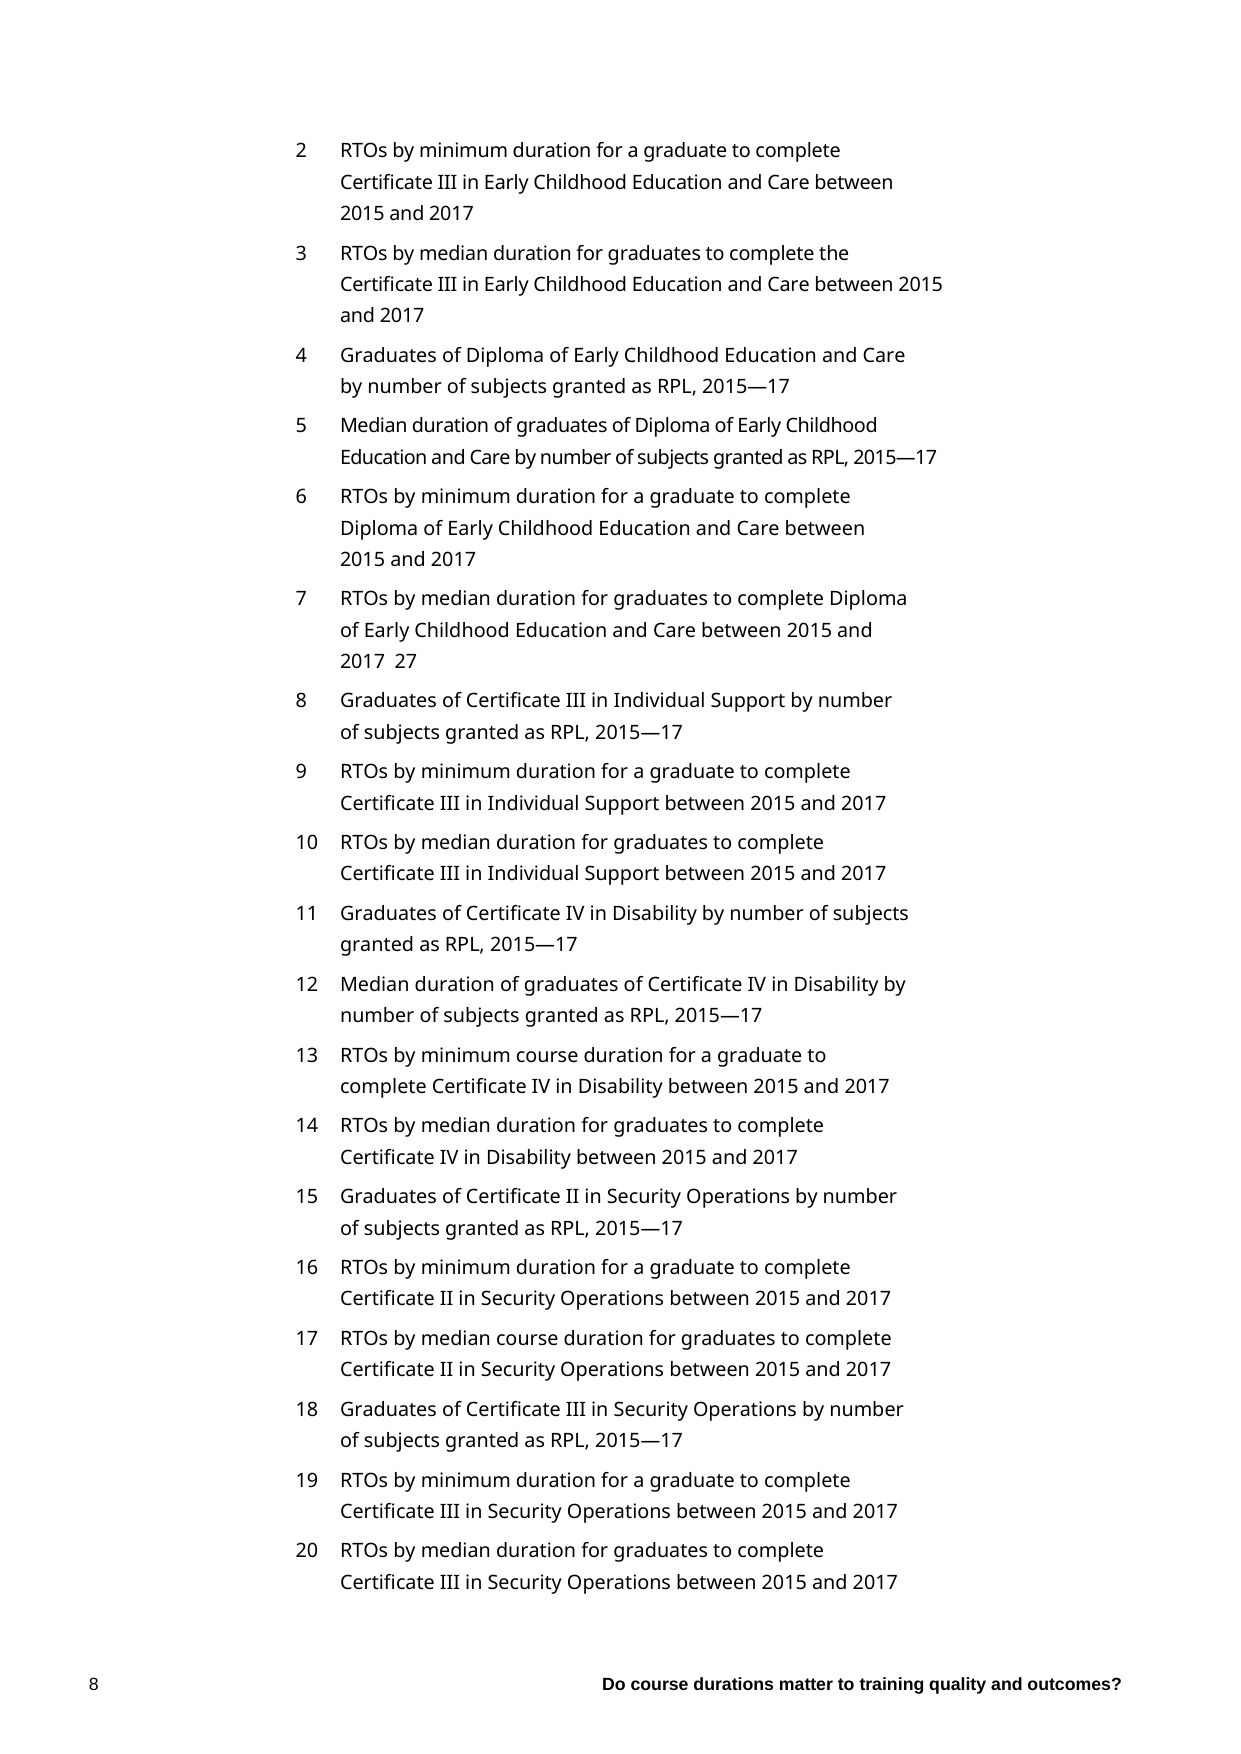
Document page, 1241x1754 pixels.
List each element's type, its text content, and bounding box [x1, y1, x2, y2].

text 7 RTOs by median duration for graduates to complete Diploma of Early Childhood Education and Care between 2015 and 2017 27 [295, 581, 915, 674]
text 15 Graduates of Certificate II in Security Operations by number of subjects granted as RPL, 2015—17 43 [295, 1179, 915, 1241]
text 13 RTOs by minimum course duration for a graduate to complete Certificate IV in Disability between 2015 and 2017 36 [295, 1037, 915, 1099]
text 18 Graduates of Certificate III in Security Operations by number of subjects granted as RPL, 2015—17 45 [295, 1391, 915, 1454]
text 6 RTOs by minimum duration for a graduate to complete Diploma of Early Childhood Education and Care between 2015 and 2017 27 [295, 479, 915, 572]
text 3 RTOs by median duration for graduates to complete the Certificate III in Early Childhood Education and Care between 2015 and 2017 24 [295, 235, 945, 329]
text 5 Median duration of graduates of Diploma of Early Childhood Education and Care by number of subjects granted as RPL, 2015—17 26 [295, 408, 960, 470]
text 11 Graduates of Certificate IV in Disability by number of subjects granted as RPL, 2015—17 35 [295, 895, 915, 958]
text 20 RTOs by median duration for graduates to complete Certificate III in Security Operations between 2015 and 2017 46 [295, 1533, 915, 1595]
text 17 RTOs by median course duration for graduates to complete Certificate II in Security Operations between 2015 and 2017 44 [295, 1320, 915, 1383]
text 14 RTOs by median duration for graduates to complete Certificate IV in Disability between 2015 and 2017 36 [295, 1108, 915, 1170]
text 2 RTOs by minimum duration for a graduate to complete Certificate III in Early Childhood Education and Care between 2015 and 2017 24 [295, 133, 930, 227]
text 8 Graduates of Certificate III in Individual Support by number of subjects granted as RPL, 2015—17 32 [295, 683, 915, 745]
text 16 RTOs by minimum duration for a graduate to complete Certificate II in Security Operations between 2015 and 2017 44 [295, 1249, 915, 1312]
text 19 RTOs by minimum duration for a graduate to complete Certificate III in Security Operations between 2015 and 2017 46 [295, 1462, 915, 1524]
text 9 RTOs by minimum duration for a graduate to complete Certificate III in Individual Support between 2015 and 2017 33 [295, 754, 915, 816]
text 4 Graduates of Diploma of Early Childhood Education and Care by number of subjects granted as RPL, 2015—17 26 [295, 337, 915, 399]
text 12 Median duration of graduates of Certificate IV in Disability by number of subjects granted as RPL, 2015—17 35 [295, 966, 915, 1029]
text 10 RTOs by median duration for graduates to complete Certificate III in Individual Support between 2015 and 2017 33 [295, 824, 915, 887]
